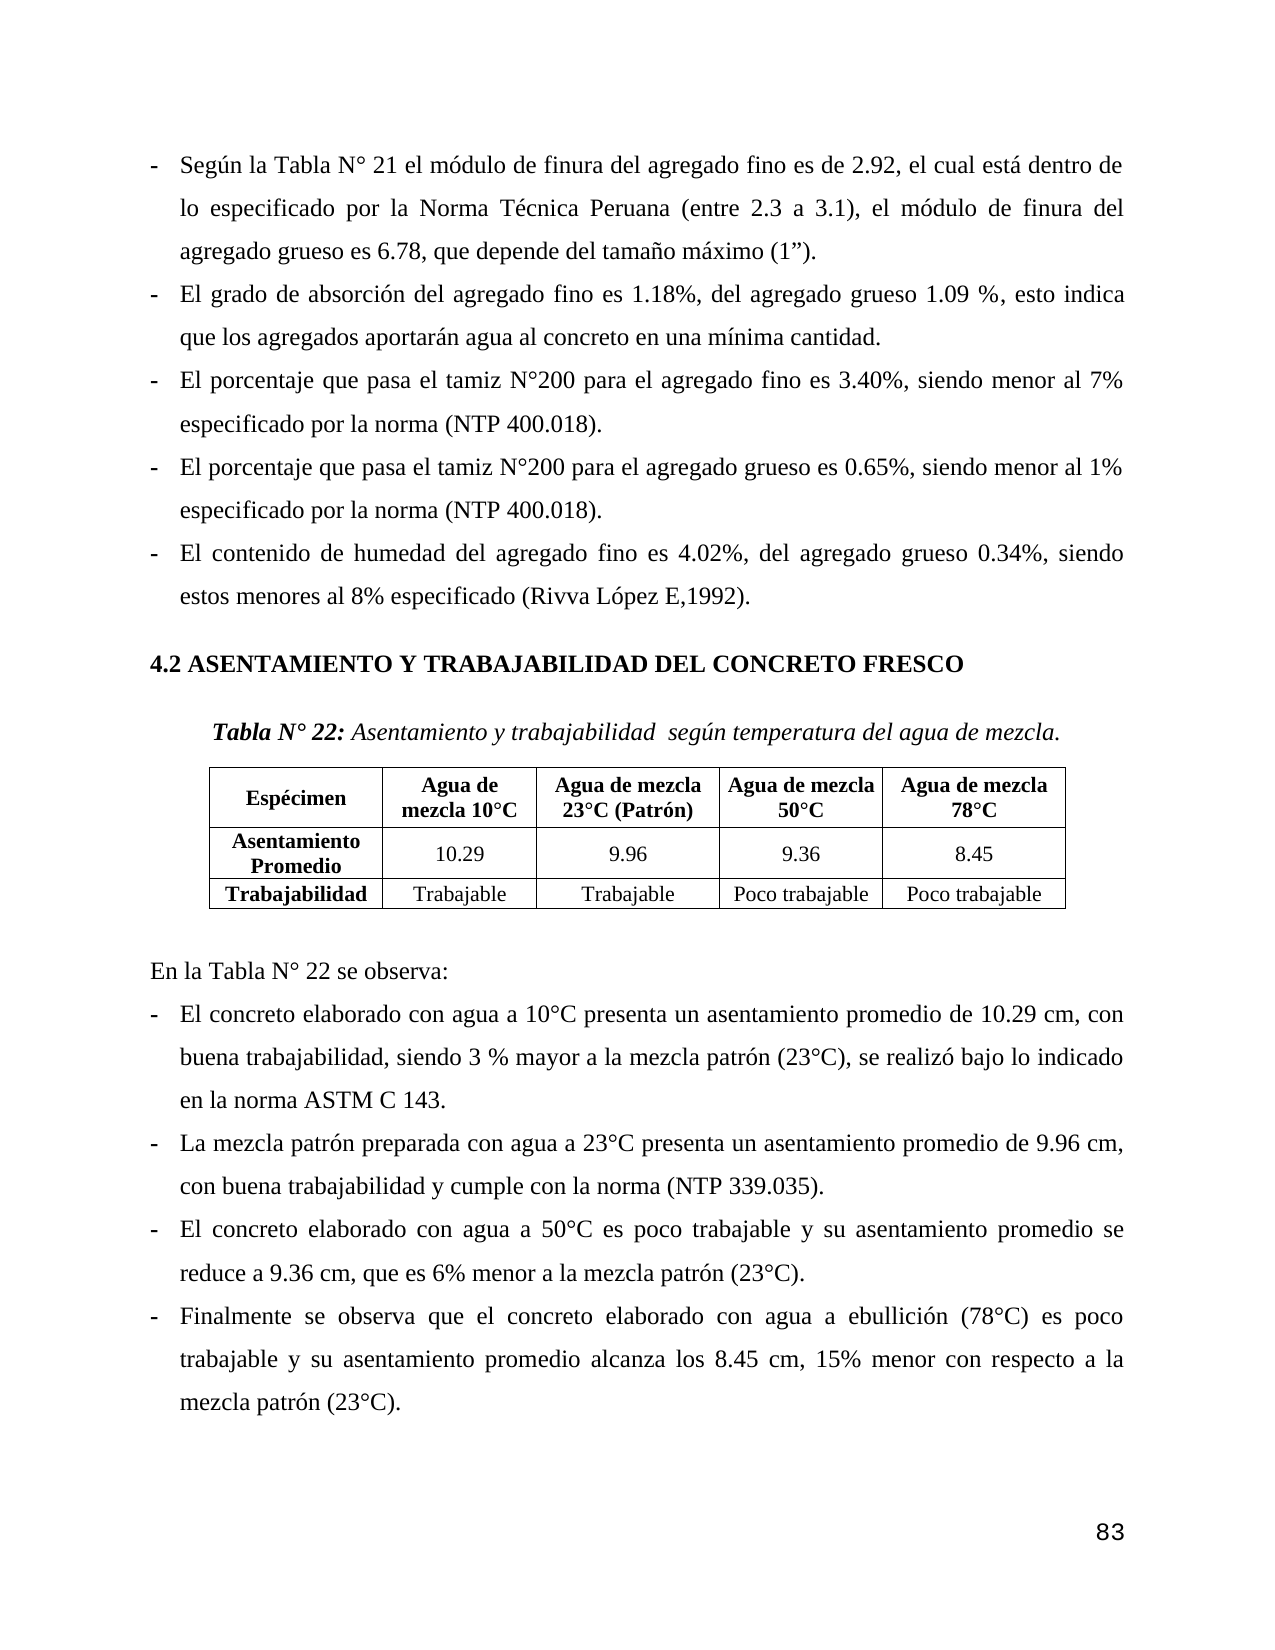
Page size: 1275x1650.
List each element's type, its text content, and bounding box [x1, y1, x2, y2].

table_cell Trabajable [383, 879, 536, 908]
table_cell 8.45 [883, 828, 1065, 878]
list El porcentaje que pasa el tamiz N°200 para el agregado grueso es 0.65%, siendo menor al 1% especificado por la norma (NTP 400.018). [150, 452, 1125, 524]
subtitle ASENTAMIENTO Y TRABAJABILIDAD DEL CONCRETO FRESCO [150, 649, 1125, 678]
list Finalmente se observa que el concreto elaborado con agua a ebullición (78°C) es poco trabajable y su asentamiento promedio alcanza los 8.45 cm, 15% menor con respecto a la mezcla patrón (23°C). [150, 1301, 1125, 1416]
text Tabla N° 22: Asentamiento y trabajabilidad según temperatura del agua de mezcla. [150, 717, 1125, 746]
table_header Agua de mezcla 10°C [383, 768, 536, 827]
table_cell 10.29 [383, 828, 536, 878]
list El porcentaje que pasa el tamiz N°200 para el agregado fino es 3.40%, siendo menor al 7% especificado por la norma (NTP 400.018). [150, 366, 1125, 437]
table_cell Trabajable [537, 879, 719, 908]
table_cell Poco trabajable [883, 879, 1065, 908]
table_header Agua de mezcla 23°C (Patrón) [537, 768, 719, 827]
list El grado de absorción del agregado fino es 1.18%, del agregado grueso 1.09 %, esto indica que los agregados aportarán agua al concreto en una mínima cantidad. [150, 279, 1125, 351]
table_cell 9.36 [720, 828, 882, 878]
list Según la Tabla N° 21 el módulo de finura del agregado fino es de 2.92, el cual está dentro de lo especificado por la Norma Técnica Peruana (entre 2.3 a 3.1), el módulo de finura del agregado grueso es 6.78, que depende del tamaño máximo (1”). [150, 150, 1125, 265]
table_header Espécimen [210, 768, 382, 827]
list El contenido de humedad del agregado fino es 4.02%, del agregado grueso 0.34%, siendo estos menores al 8% especificado (Rivva López E,1992). [150, 538, 1125, 610]
table_cell Poco trabajable [720, 879, 882, 908]
table_cell Trabajabilidad [210, 879, 382, 908]
list El concreto elaborado con agua a 50°C es poco trabajable y su asentamiento promedio se reduce a 9.36 cm, que es 6% menor a la mezcla patrón (23°C). [150, 1214, 1125, 1286]
table_header Agua de mezcla 50°C [720, 768, 882, 827]
list El concreto elaborado con agua a 10°C presenta un asentamiento promedio de 10.29 cm, con buena trabajabilidad, siendo 3 % mayor a la mezcla patrón (23°C), se realizó bajo lo indicado en la norma ASTM C 143. [150, 999, 1125, 1114]
table_cell Asentamiento Promedio [210, 828, 382, 878]
list La mezcla patrón preparada con agua a 23°C presenta un asentamiento promedio de 9.96 cm, con buena trabajabilidad y cumple con la norma (NTP 339.035). [150, 1128, 1125, 1200]
table_cell 9.96 [537, 828, 719, 878]
text En la Tabla N° 22 se observa: [150, 956, 1125, 984]
table_header Agua de mezcla 78°C [883, 768, 1065, 827]
